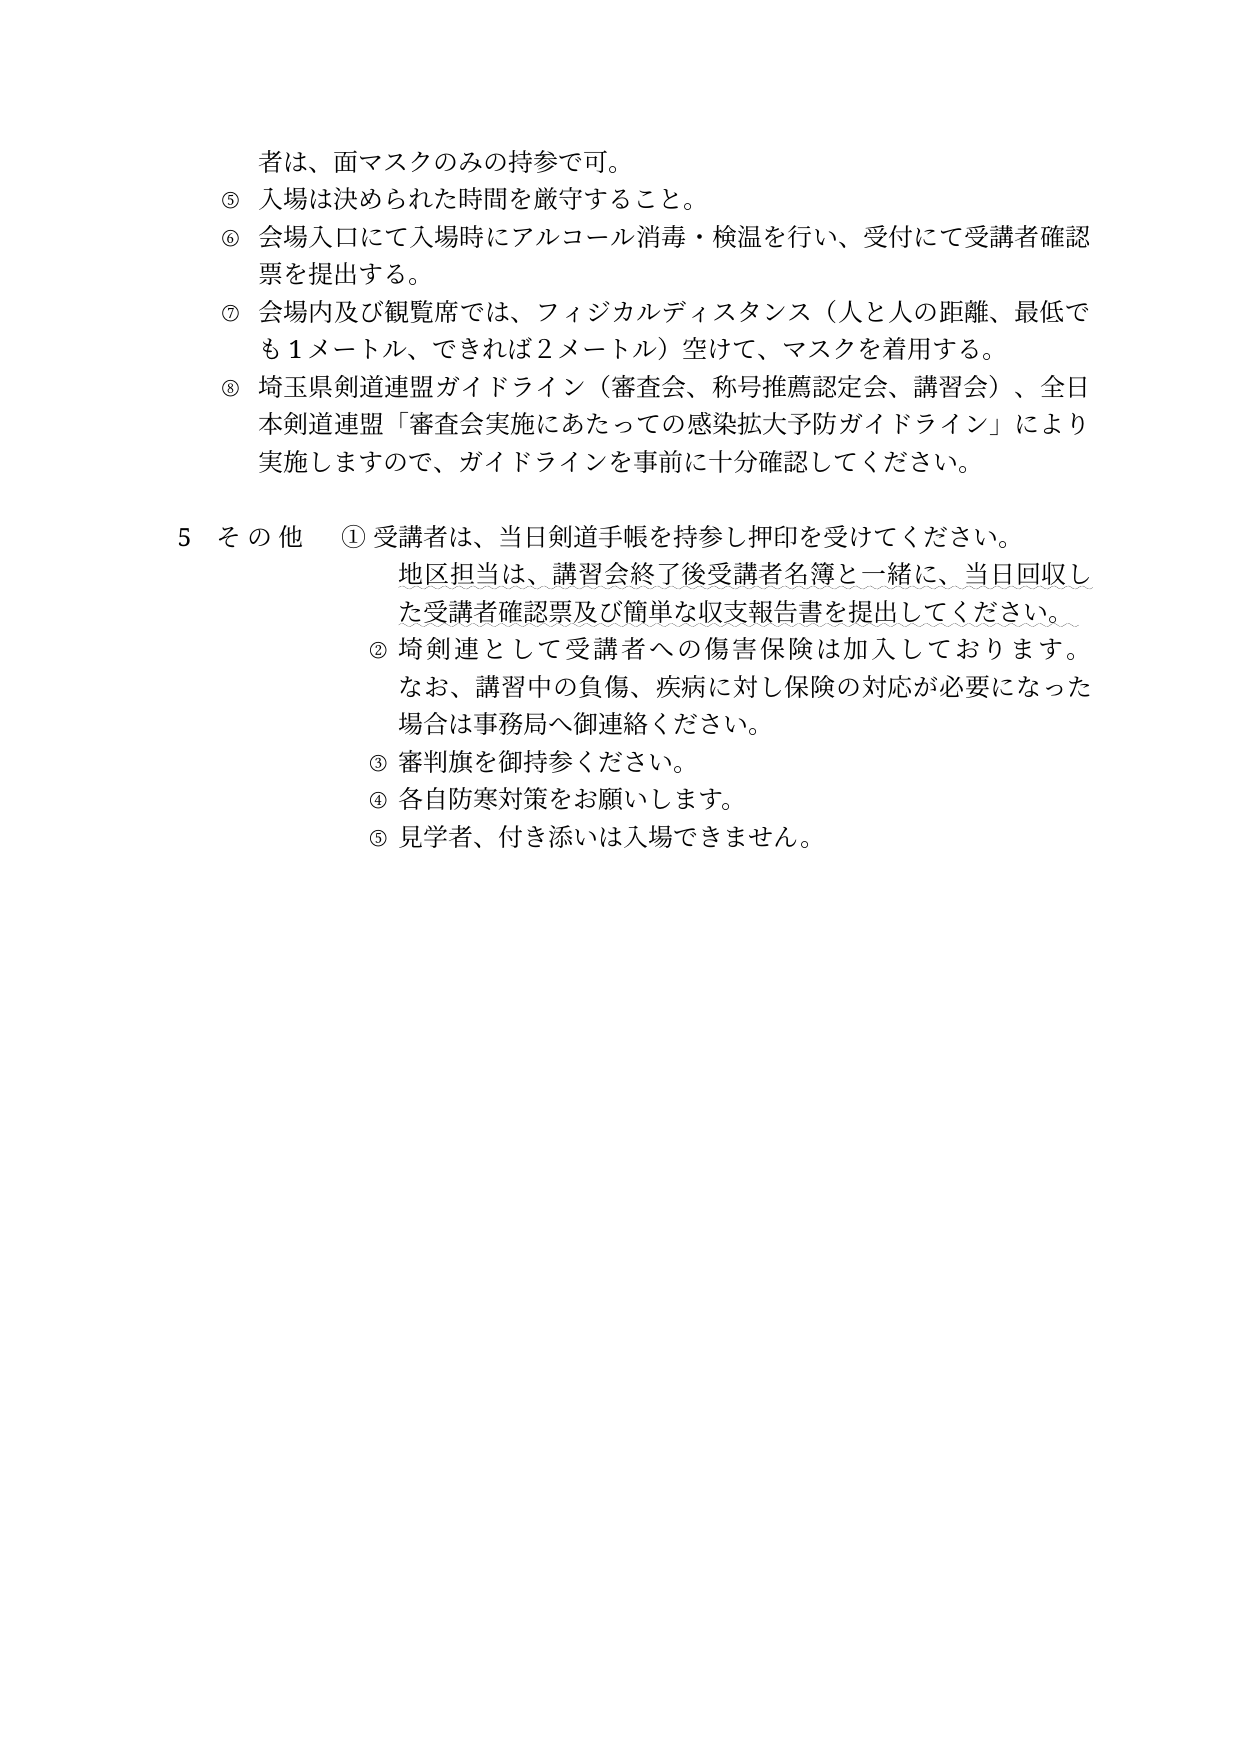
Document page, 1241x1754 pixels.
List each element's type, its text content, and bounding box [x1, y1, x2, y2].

list 見学者、付き添いは入場できません。 [369, 817, 1093, 854]
list 入場は決められた時間を厳守すること。 [221, 179, 1093, 217]
text 地区担当は、講習会終了後受講者名簿と一緒に、当日回収した受講者確認票及び簡単な収支報告書を提出してください。 [398, 587, 1093, 629]
list 埼剣連として受講者への傷害保険は加入しております。 なお、講習中の負傷、疾病に対し保険の対応が必要になった場合は事務局へ御連絡ください。 [369, 629, 1093, 742]
list 会場入口にて入場時にアルコール消毒・検温を行い、受付にて受講者確認票を提出する。 [221, 217, 1093, 292]
text 5 その他 ① 受講者は、当日剣道手帳を持参し押印を受けてください。 [177, 517, 1093, 554]
list 各自防寒対策をお願いします。 [369, 779, 1093, 817]
list 審判旗を御持参ください。 [369, 742, 1093, 779]
text 地区担当は、講習会終了後受講者名簿と一緒に、当日回収した受講者確認票及び簡単な収支報告書を提出してください。 [398, 554, 1093, 588]
list 埼玉県剣道連盟ガイドライン（審査会、称号推薦認定会、講習会）、全日本剣道連盟「審査会実施にあたっての感染拡大予防ガイドライン」により実施しますので、ガイドラインを事前に十分確認してください。 [221, 367, 1093, 479]
list 会場内及び観覧席では、フィジカルディスタンス（人と人の距離、最低でも1メートル、できれば２メートル）空けて、マスクを着用する。 [221, 292, 1093, 367]
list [221, 142, 1093, 179]
